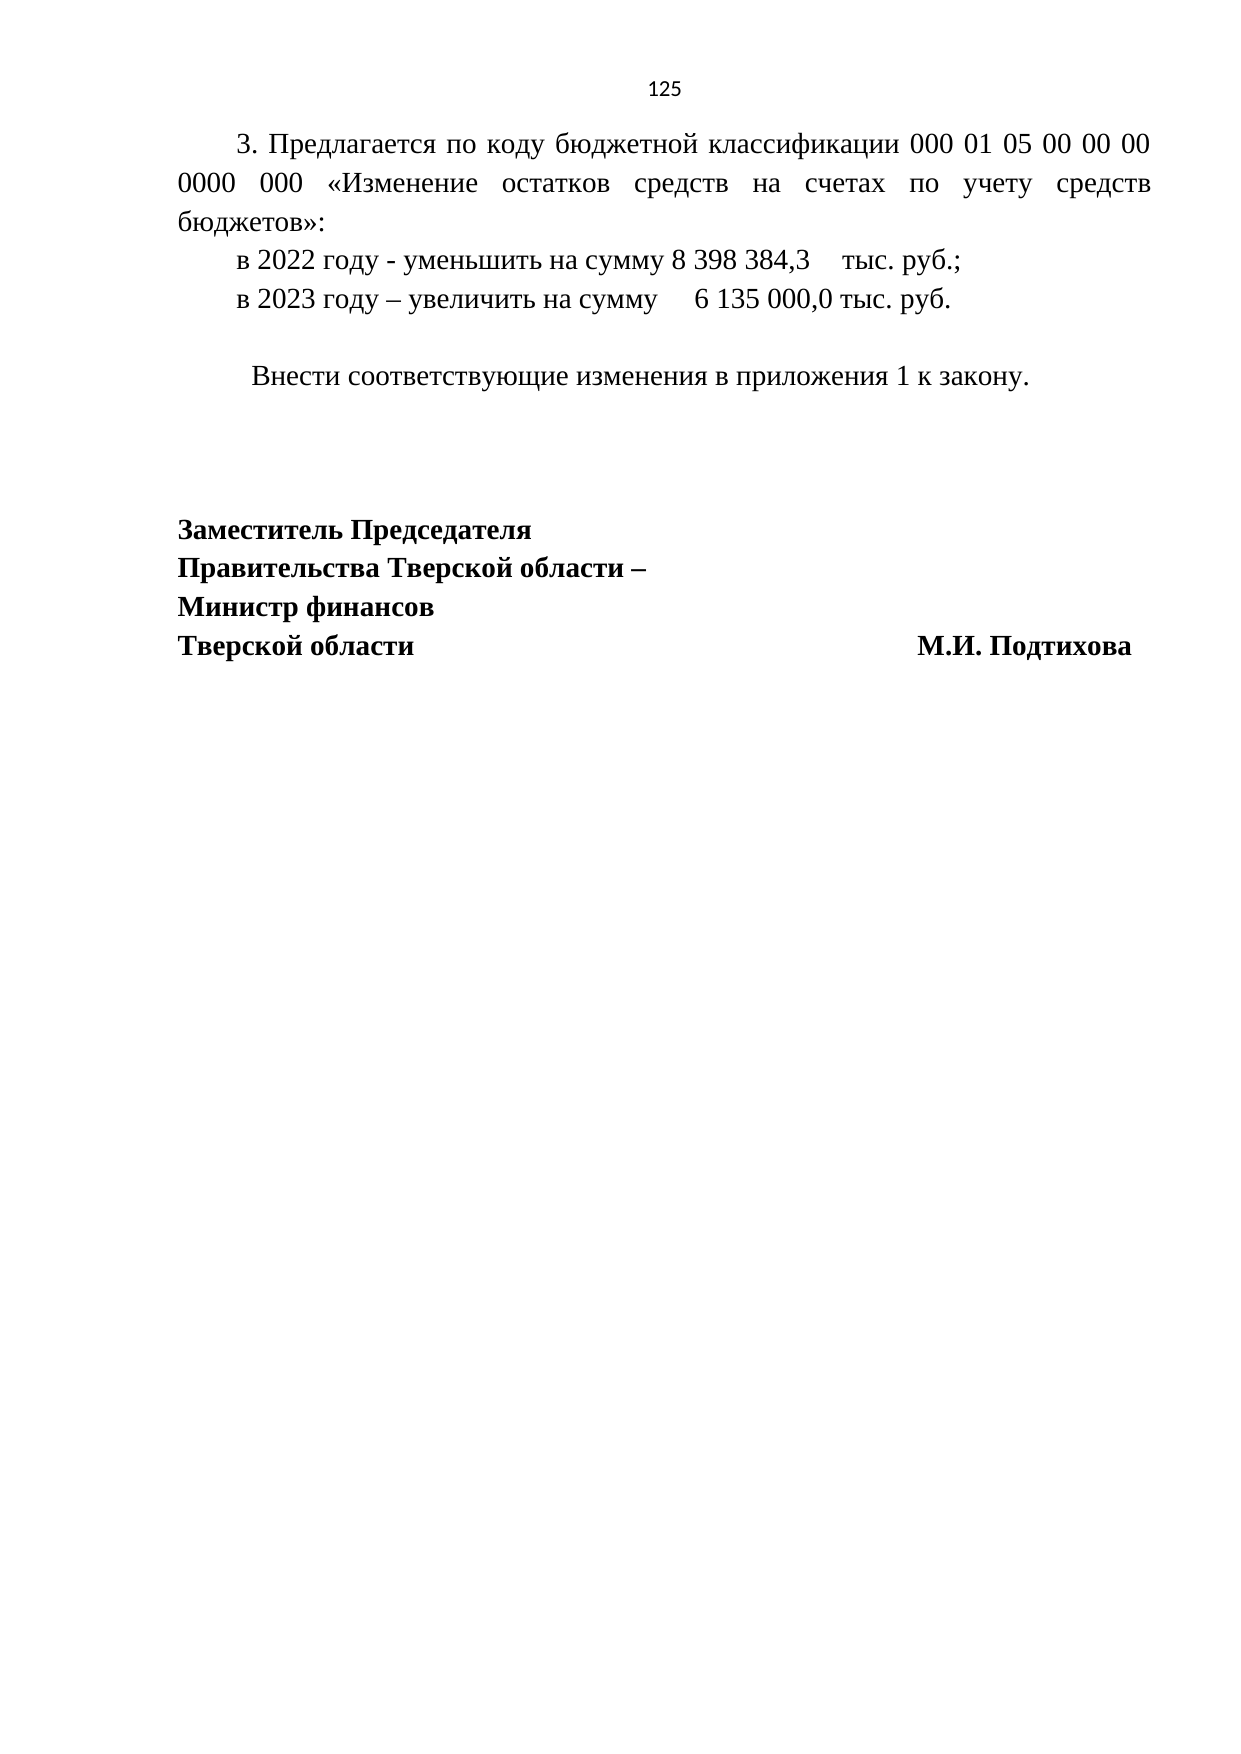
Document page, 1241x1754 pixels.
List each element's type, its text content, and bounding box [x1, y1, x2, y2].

text в 2022 году - уменьшить на сумму 8 398 384,3 тыс. руб.; [177, 242, 1152, 276]
text Правительства Тверской области – [177, 551, 1152, 584]
text в 2023 году – увеличить на сумму 6 135 000,0 тыс. руб. [177, 281, 1152, 314]
text Тверской области М.И. Подтихова [177, 628, 1152, 661]
text 3. Предлагается по коду бюджетной классификации 000 01 05 00 00 00 0000 000 «Изменение остатков средств на счетах по учету средств бюджетов»: [177, 127, 1152, 237]
text Министр финансов [177, 589, 1152, 623]
text Заместитель Председателя [177, 512, 1152, 546]
text Внести соответствующие изменения в приложения 1 к закону. [177, 358, 1152, 391]
